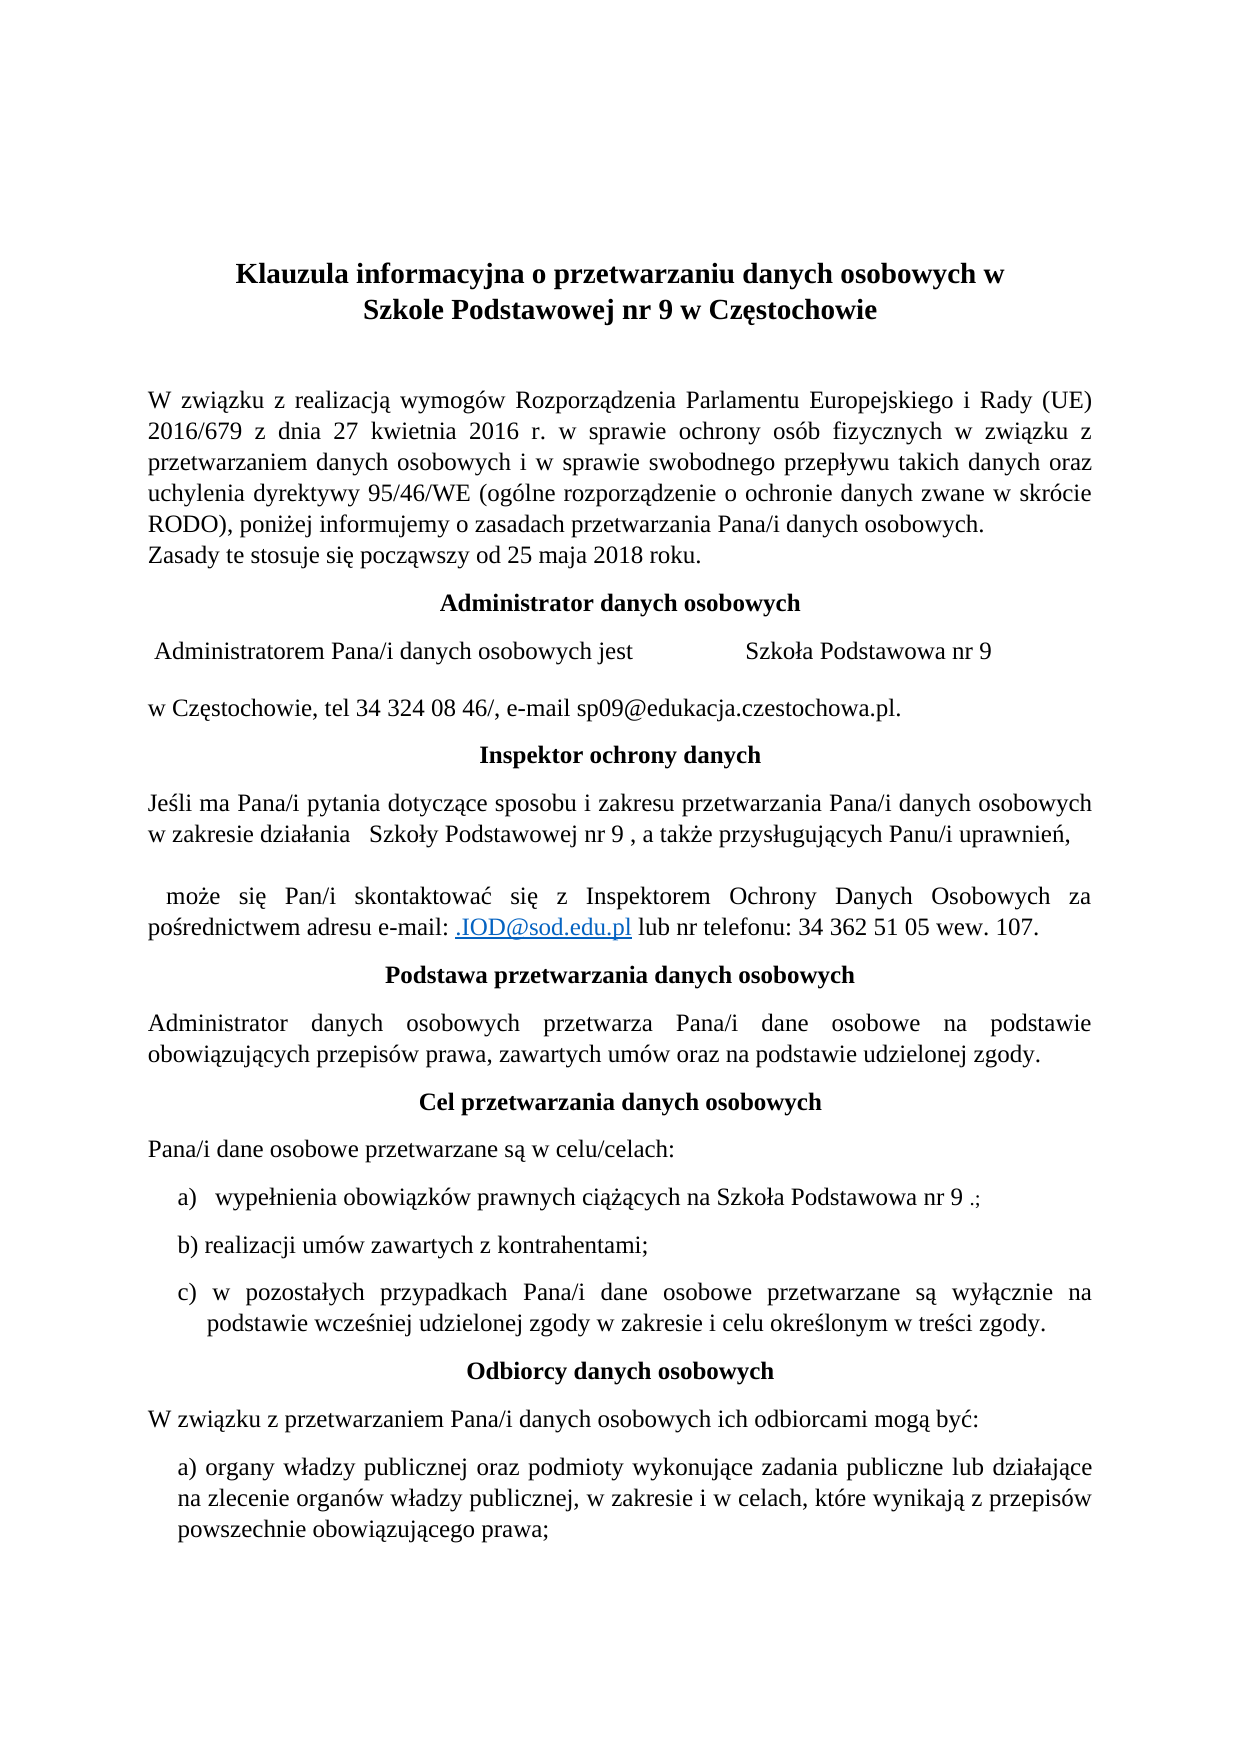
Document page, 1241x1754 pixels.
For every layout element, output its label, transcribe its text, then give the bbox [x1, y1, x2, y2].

text b) realizacji umów zawartych z kontrahentami; [177, 1230, 1093, 1258]
text Jeśli ma Pana/i pytania dotyczące sposobu i zakresu przetwarzania Pana/i danych osobowych w zakresie działania Szkoły Podstawowej nr 9 , a także przysługujących Panu/i uprawnień, [148, 788, 1093, 848]
list wypełnienia obowiązków prawnych ciążących na Szkoła Podstawowa nr 9 .; [177, 1182, 1093, 1211]
text Odbiorcy danych osobowych [148, 1356, 1093, 1385]
text Szkole Podstawowej nr 9 w Częstochowie [148, 292, 1093, 326]
text W związku z realizacją wymogów Rozporządzenia Parlamentu Europejskiego i Rady (UE) 2016/679 z dnia 27 kwietnia 2016 r. w sprawie ochrony osób fizycznych w związku z przetwarzaniem danych osobowych i w sprawie swobodnego przepływu takich danych oraz uchylenia dyrektywy 95/46/WE (ogólne rozporządzenie o ochronie danych zwane w skrócie RODO), poniżej informujemy o zasadach przetwarzania Pana/i danych osobowych. [148, 354, 1093, 538]
text Zasady te stosuje się począwszy od 25 maja 2018 roku. [148, 541, 1093, 569]
text a) organy władzy publicznej oraz podmioty wykonujące zadania publiczne lub działające na zlecenie organów władzy publicznej, w zakresie i w celach, które wynikają z przepisów powszechnie obowiązującego prawa; [177, 1452, 1093, 1542]
text Cel przetwarzania danych osobowych [148, 1087, 1093, 1115]
text Podstawa przetwarzania danych osobowych [148, 960, 1093, 989]
text Inspektor ochrony danych [148, 741, 1093, 769]
text może się Pan/i skontaktować się z Inspektorem Ochrony Danych Osobowych za pośrednictwem adresu e-mail: .IOD@sod.edu.pl lub nr telefonu: 34 362 51 05 wew. 107. [148, 881, 1093, 941]
text Administratorem Pana/i danych osobowych jest Szkoła Podstawowa nr 9 [148, 636, 1093, 665]
text Administrator danych osobowych [148, 588, 1093, 617]
text Pana/i dane osobowe przetwarzane są w celu/celach: [148, 1134, 1093, 1163]
text Klauzula informacyjna o przetwarzaniu danych osobowych w [148, 256, 1093, 289]
text c) w pozostałych przypadkach Pana/i dane osobowe przetwarzane są wyłącznie na podstawie wcześniej udzielonej zgody w zakresie i celu określonym w treści zgody. [177, 1277, 1093, 1337]
text w Częstochowie, tel 34 324 08 46/, e-mail sp09@edukacja.czestochowa.pl. [148, 693, 1093, 722]
text W związku z przetwarzaniem Pana/i danych osobowych ich odbiorcami mogą być: [148, 1404, 1093, 1433]
text Administrator danych osobowych przetwarza Pana/i dane osobowe na podstawie obowiązujących przepisów prawa, zawartych umów oraz na podstawie udzielonej zgody. [148, 1008, 1093, 1068]
